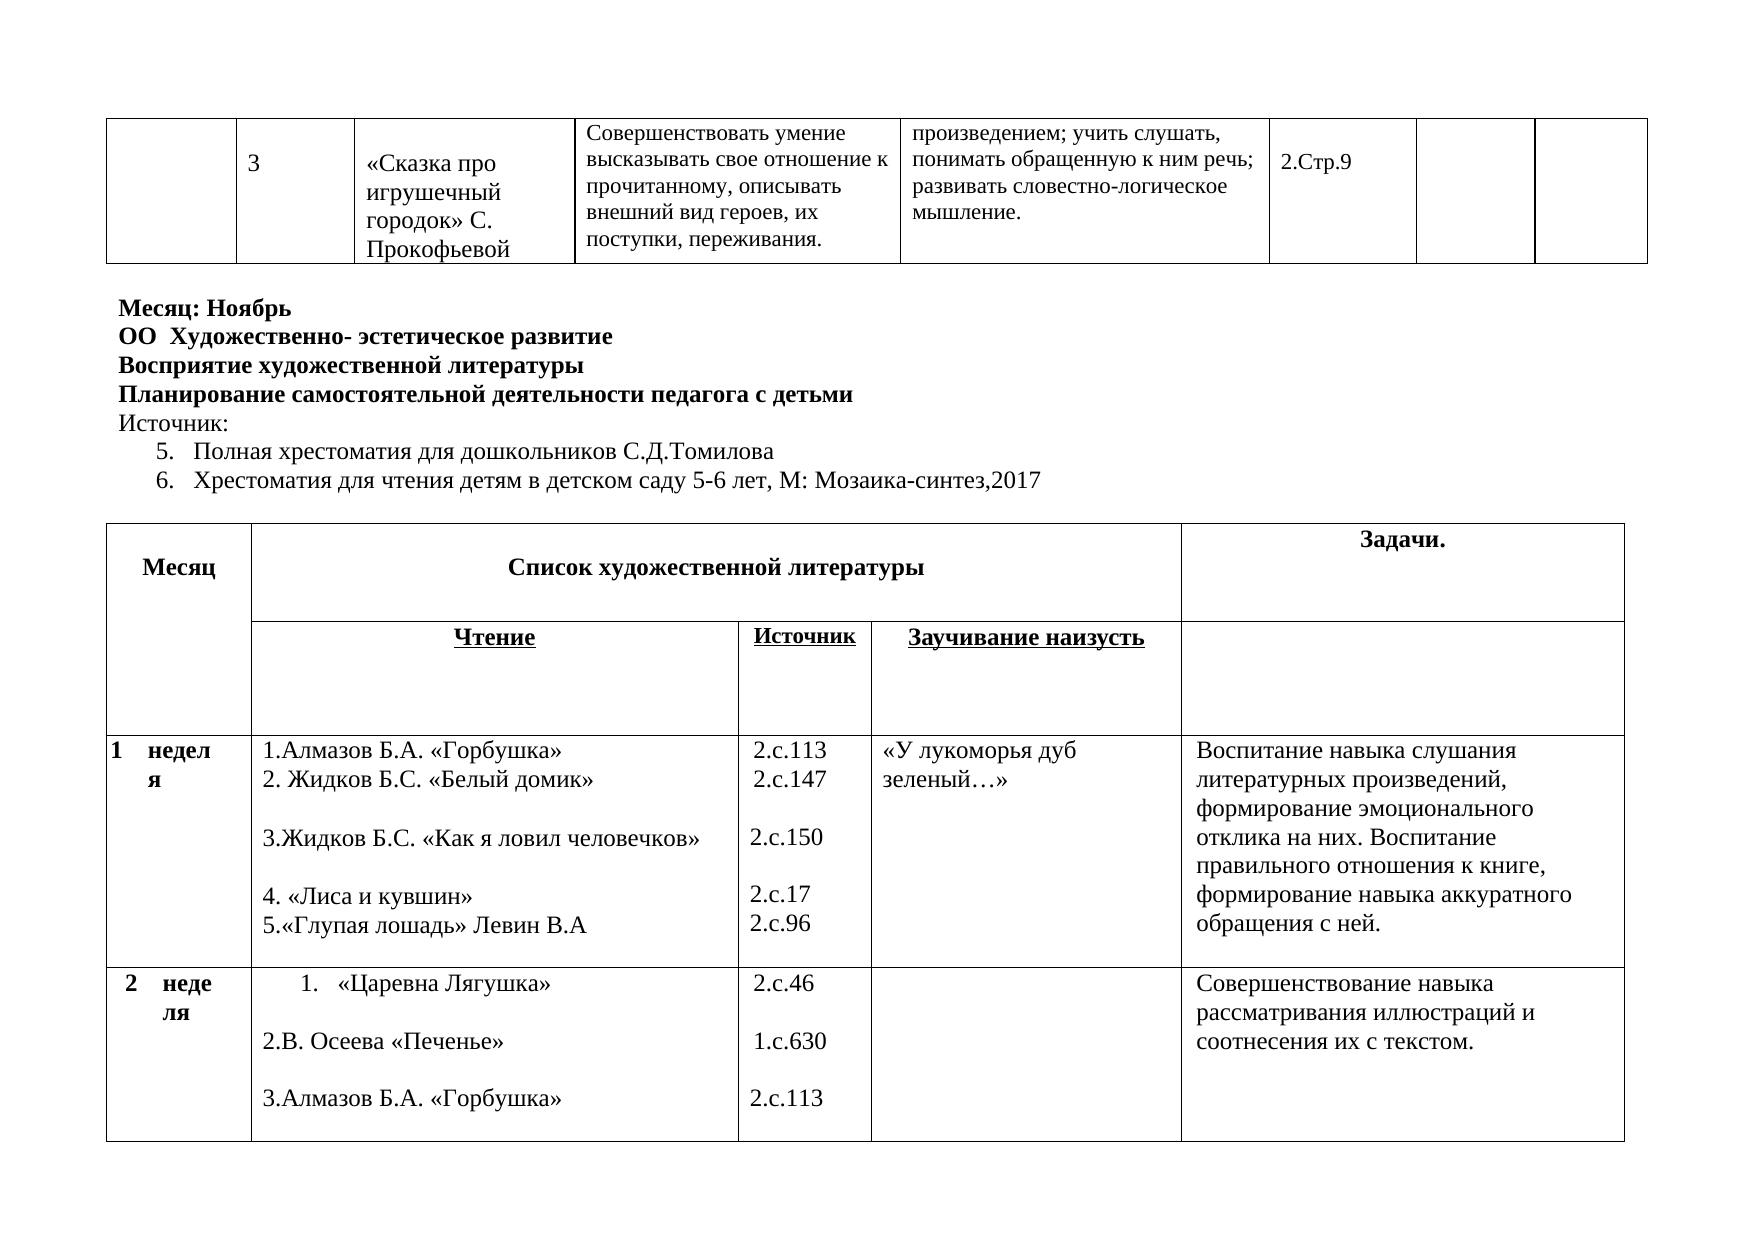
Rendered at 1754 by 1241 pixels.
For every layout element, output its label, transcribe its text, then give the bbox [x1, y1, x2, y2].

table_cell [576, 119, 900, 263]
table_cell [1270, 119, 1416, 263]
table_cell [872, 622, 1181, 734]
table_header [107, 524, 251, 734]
text Месяц: Ноябрь [118, 293, 1636, 321]
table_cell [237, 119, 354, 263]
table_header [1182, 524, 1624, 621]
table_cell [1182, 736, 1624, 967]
text Планирование самостоятельной деятельности педагога с детьми [118, 379, 1636, 408]
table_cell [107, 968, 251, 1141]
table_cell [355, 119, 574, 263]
list Хрестоматия для чтения детям в детском саду 5-6 лет, М: Мозаика-синтез,2017 [156, 465, 1636, 494]
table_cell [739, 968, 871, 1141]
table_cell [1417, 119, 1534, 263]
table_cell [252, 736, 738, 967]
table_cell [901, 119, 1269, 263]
list Полная хрестоматия для дошкольников С.Д.Томилова [156, 436, 1636, 465]
text ОО Художественно- эстетическое развитие [118, 321, 1636, 350]
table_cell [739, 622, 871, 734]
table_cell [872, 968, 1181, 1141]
text Источник: [118, 408, 1636, 436]
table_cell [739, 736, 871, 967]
text Восприятие художественной литературы [118, 350, 1636, 379]
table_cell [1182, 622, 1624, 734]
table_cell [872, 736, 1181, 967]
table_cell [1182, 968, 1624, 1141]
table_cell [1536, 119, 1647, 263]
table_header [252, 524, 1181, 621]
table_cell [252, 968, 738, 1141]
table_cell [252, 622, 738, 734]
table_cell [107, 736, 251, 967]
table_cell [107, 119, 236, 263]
